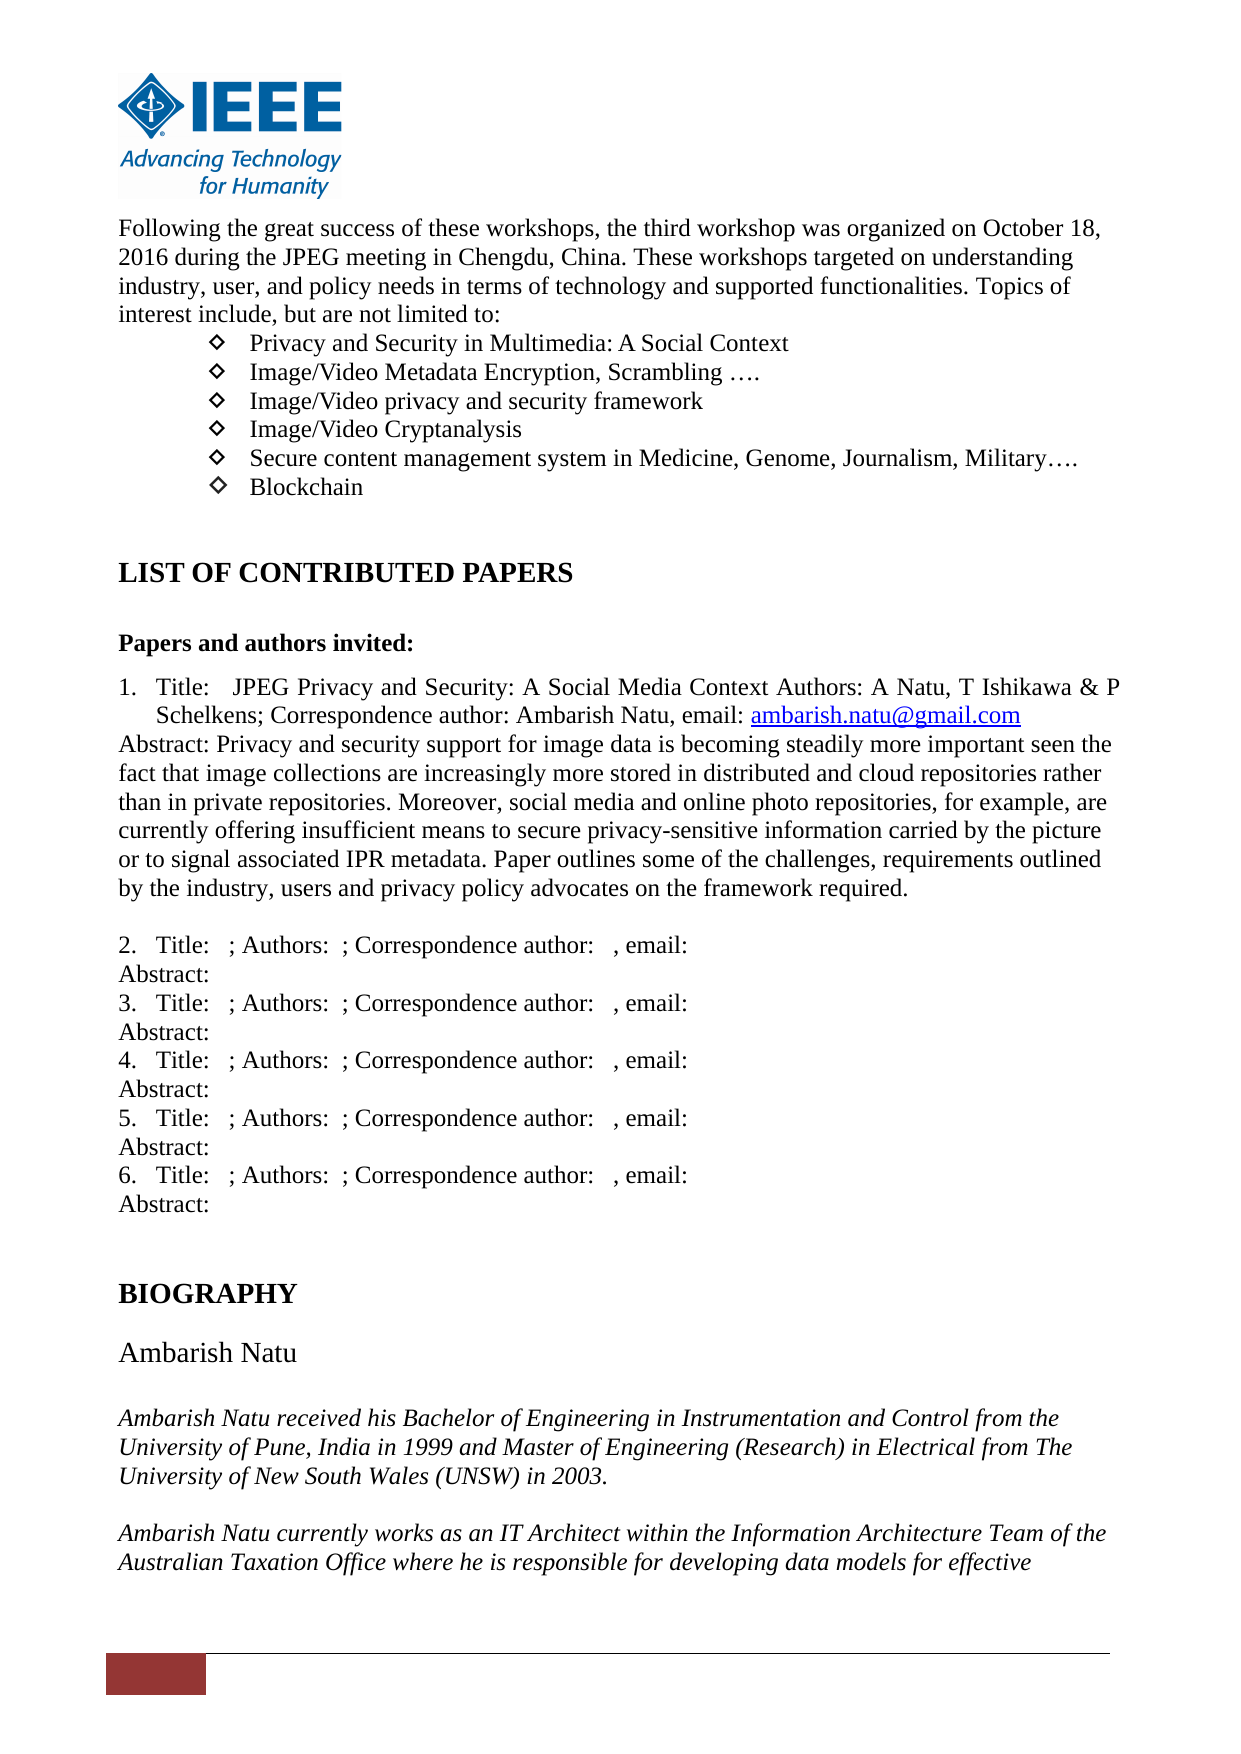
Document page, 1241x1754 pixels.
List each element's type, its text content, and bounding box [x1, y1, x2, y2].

text Abstract: [118, 1132, 1122, 1160]
subtitle Ambarish Natu [118, 1335, 1122, 1368]
text Papers and authors invited: [118, 628, 1122, 657]
text Abstract: [118, 1074, 1122, 1103]
picture [118, 73, 342, 199]
list Title: JPEG Privacy and Security: A Social Media Context Authors: A Natu, T Ishikawa & P Schelkens; Correspondence author: Ambarish Natu, email: ambarish.natu@gmail.com [118, 672, 1122, 729]
text Abstract: Privacy and security support for image data is becoming steadily more important seen the fact that image collections are increasingly more stored in distributed and cloud repositories rather than in private repositories. Moreover, social media and online photo repositories, for example, are currently offering insufficient means to secure privacy-sensitive information carried by the picture or to signal associated IPR metadata. Paper outlines some of the challenges, requirements outlined by the industry, users and privacy policy advocates on the framework required. [118, 729, 1122, 902]
subtitle BIOGRAPHY [118, 1276, 1122, 1310]
text Abstract: [118, 959, 1122, 988]
list Image/Video privacy and security framework [206, 386, 1122, 414]
list Title: ; Authors: ; Correspondence author: , email: [118, 1103, 1122, 1132]
list Title: ; Authors: ; Correspondence author: , email: [118, 1045, 1122, 1074]
list Title: ; Authors: ; Correspondence author: , email: [118, 1160, 1122, 1189]
text Abstract: [118, 1189, 1122, 1218]
list Title: ; Authors: ; Correspondence author: , email: [118, 930, 1122, 959]
list Title: ; Authors: ; Correspondence author: , email: [118, 988, 1122, 1017]
list Image/Video Cryptanalysis [206, 414, 1122, 443]
text Abstract: [118, 1017, 1122, 1045]
list Blockchain [206, 472, 1122, 501]
subtitle LIST OF CONTRIBUTED PAPERS [118, 555, 1122, 589]
list Secure content management system in Medicine, Genome, Journalism, Military…. [206, 443, 1122, 472]
list Privacy and Security in Multimedia: A Social Context [206, 328, 1122, 357]
list Image/Video Metadata Encryption, Scrambling …. [206, 357, 1122, 386]
